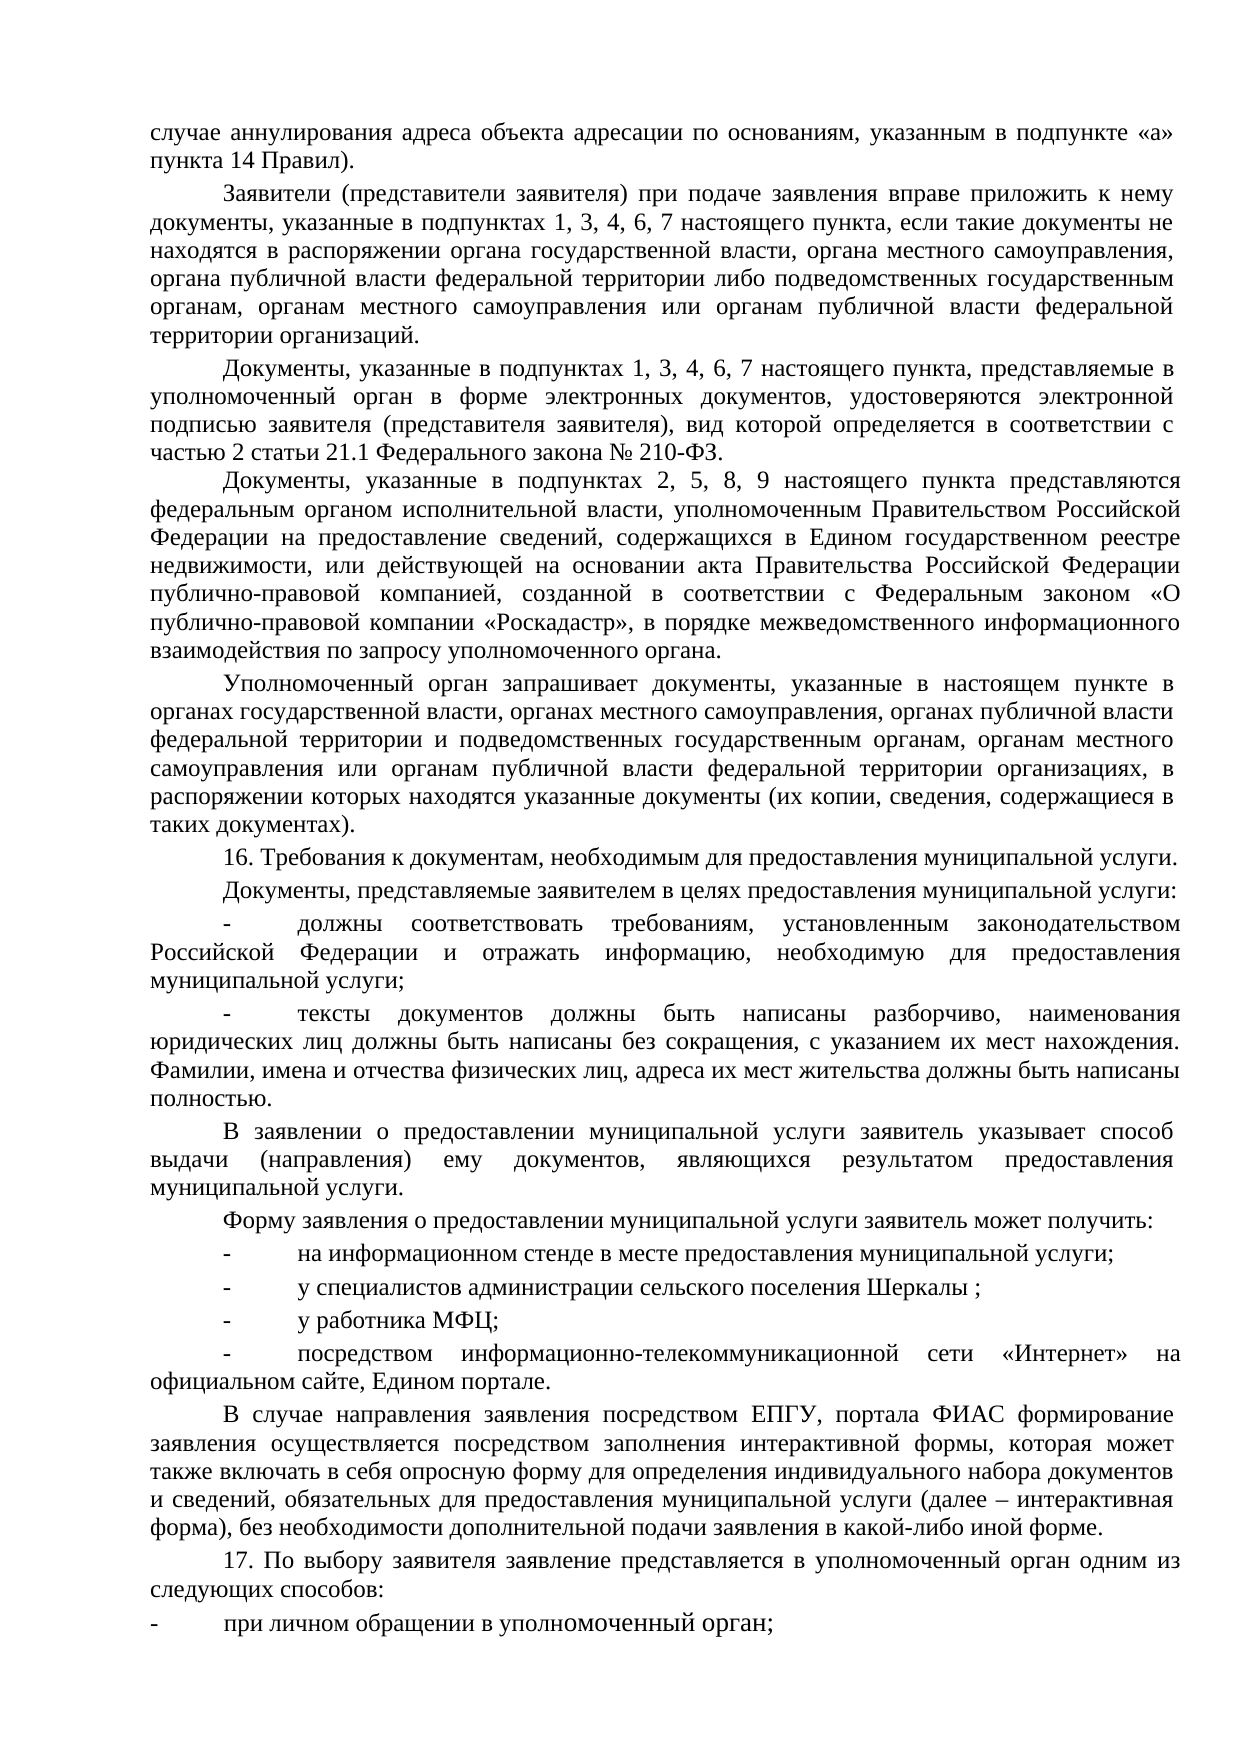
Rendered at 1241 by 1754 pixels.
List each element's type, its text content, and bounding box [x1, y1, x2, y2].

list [150, 118, 1175, 174]
text Документы, представляемые заявителем в целях предоставления муниципальной услуги: [150, 876, 1181, 904]
list у работника МФЦ; [150, 1306, 1181, 1334]
list должны соответствовать требованиям, установленным законодательством Российской Федерации и отражать информацию, необходимую для предоставления муниципальной услуги; [150, 909, 1181, 994]
text Форму заявления о предоставлении муниципальной услуги заявитель может получить: [150, 1206, 1181, 1234]
text 17. По выбору заявителя заявление представляется в уполномоченный орган одним из следующих способов: [150, 1546, 1181, 1602]
text Документы, указанные в подпунктах 1, 3, 4, 6, 7 настоящего пункта, представляемые в уполномоченный орган в форме электронных документов, удостоверяются электронной подписью заявителя (представителя заявителя), вид которой определяется в соответствии с частью 2 статьи 21.1 Федерального закона № 210-ФЗ. [150, 353, 1175, 466]
text 16. Требования к документам, необходимым для предоставления муниципальной услуги. [150, 843, 1181, 871]
text Уполномоченный орган запрашивает документы, указанные в настоящем пункте в органах государственной власти, органах местного самоуправления, органах публичной власти федеральной территории и подведомственных государственным органам, органам местного самоуправления или органам публичной власти федеральной территории организациях, в распоряжении которых находятся указанные документы (их копии, сведения, содержащиеся в таких документах). [150, 669, 1175, 838]
list тексты документов должны быть написаны разборчиво, наименования юридических лиц должны быть написаны без сокращения, с указанием их мест нахождения. Фамилии, имена и отчества физических лиц, адреса их мест жительства должны быть написаны полностью. [150, 999, 1181, 1112]
list на информационном стенде в месте предоставления муниципальной услуги; [150, 1239, 1181, 1267]
list у специалистов администрации сельского поселения Шеркалы ; [150, 1272, 1181, 1301]
text В заявлении о предоставлении муниципальной услуги заявитель указывает способ выдачи (направления) ему документов, являющихся результатом предоставления муниципальной услуги. [150, 1117, 1175, 1201]
text В случае направления заявления посредством ЕПГУ, портала ФИАС формирование заявления осуществляется посредством заполнения интерактивной формы, которая может также включать в себя опросную форму для определения индивидуального набора документов и сведений, обязательных для предоставления муниципальной услуги (далее – интерактивная форма), без необходимости дополнительной подачи заявления в какой-либо иной форме. [150, 1400, 1175, 1541]
list посредством информационно-телекоммуникационной сети «Интернет» на официальном сайте, Едином портале. [150, 1339, 1181, 1395]
text Документы, указанные в подпунктах 2, 5, 8, 9 настоящего пункта представляются федеральным органом исполнительной власти, уполномоченным Правительством Российской Федерации на предоставление сведений, содержащихся в Едином государственном реестре недвижимости, или действующей на основании акта Правительства Российской Федерации публично-правовой компанией, созданной в соответствии с Федеральным законом «О публично-правовой компании «Роскадастр», в порядке межведомственного информационного взаимодействия по запросу уполномоченного органа. [150, 466, 1181, 664]
list при личном обращении в уполномоченный орган; [150, 1607, 1181, 1638]
text Заявители (представители заявителя) при подаче заявления вправе приложить к нему документы, указанные в подпунктах 1, 3, 4, 6, 7 настоящего пункта, если такие документы не находятся в распоряжении органа государственной власти, органа местного самоуправления, органа публичной власти федеральной территории либо подведомственных государственным органам, органам местного самоуправления или органам публичной власти федеральной территории организаций. [150, 179, 1175, 348]
